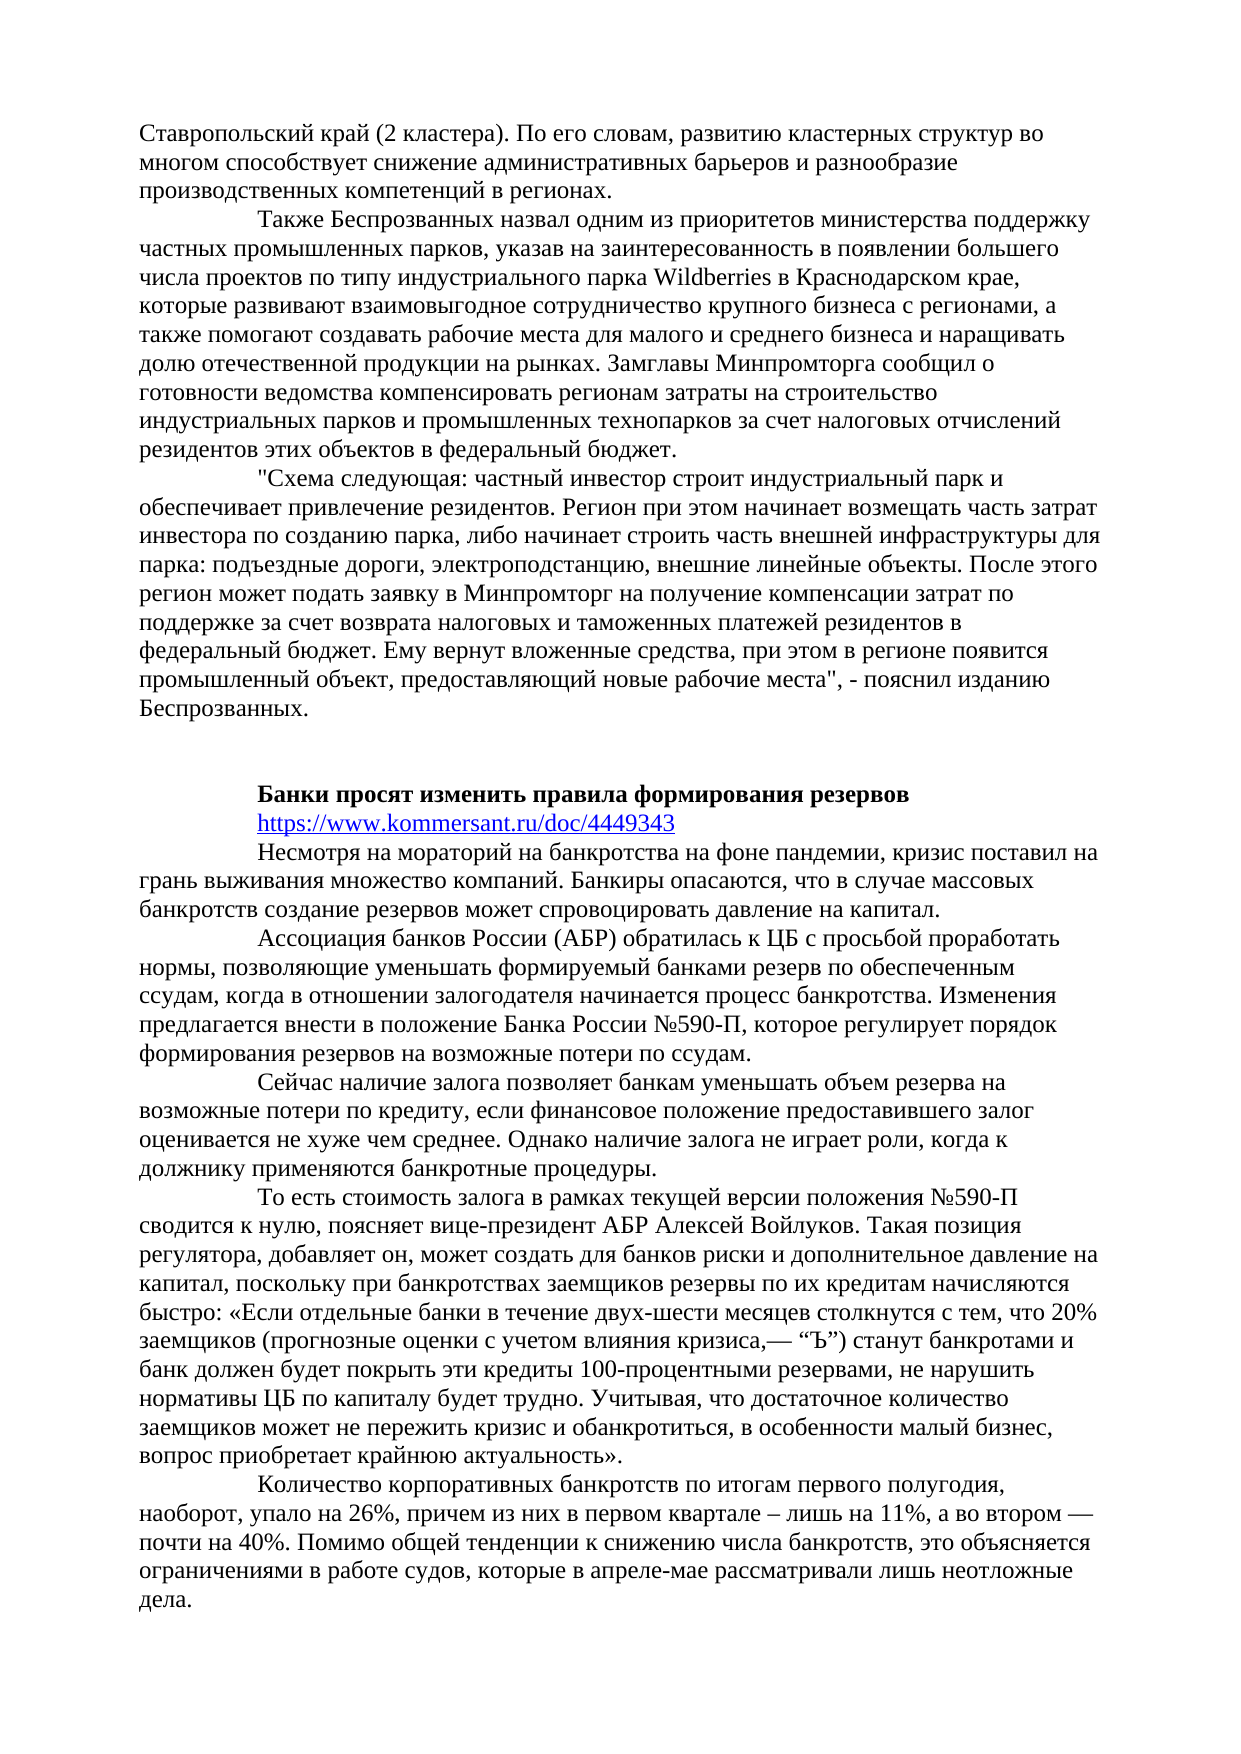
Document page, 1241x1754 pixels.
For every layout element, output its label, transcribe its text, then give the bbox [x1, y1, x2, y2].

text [139, 118, 1101, 204]
text Несмотря на мораторий на банкротства на фоне пандемии, кризис поставил на грань выживания множество компаний. Банкиры опасаются, что в случае массовых банкротств создание резервов может спровоцировать давление на капитал. [139, 837, 1101, 923]
text Сейчас наличие залога позволяет банкам уменьшать объем резерва на возможные потери по кредиту, если финансовое положение предоставившего залог оценивается не хуже чем среднее. Однако наличие залога не играет роли, когда к должнику применяются банкротные процедуры. [139, 1067, 1101, 1182]
text Количество корпоративных банкротств по итогам первого полугодия, наоборот, упало на 26%, причем из них в первом квартале – лишь на 11%, а во втором — почти на 40%. Помимо общей тенденции к снижению числа банкротств, это объясняется ограничениями в работе судов, которые в апреле-мае рассматривали лишь неотложные дела. [139, 1469, 1101, 1613]
text "Схема следующая: частный инвестор строит индустриальный парк и обеспечивает привлечение резидентов. Регион при этом начинает возмещать часть затрат инвестора по созданию парка, либо начинает строить часть внешней инфраструктуры для парка: подъездные дороги, электроподстанцию, внешние линейные объекты. После этого регион может подать заявку в Минпромторг на получение компенсации затрат по поддержке за счет возврата налоговых и таможенных платежей резидентов в федеральный бюджет. Ему вернут вложенные средства, при этом в регионе появится промышленный объект, предоставляющий новые рабочие места", - пояснил изданию Беспрозванных. [139, 463, 1101, 722]
text Банки просят изменить правила формирования резервов [139, 779, 1101, 808]
text Также Беспрозванных назвал одним из приоритетов министерства поддержку частных промышленных парков, указав на заинтересованность в появлении большего числа проектов по типу индустриального парка Wildberries в Краснодарском крае, которые развивают взаимовыгодное сотрудничество крупного бизнеса с регионами, а также помогают создавать рабочие места для малого и среднего бизнеса и наращивать долю отечественной продукции на рынках. Замглавы Минпромторга сообщил о готовности ведомства компенсировать регионам затраты на строительство индустриальных парков и промышленных технопарков за счет налоговых отчислений резидентов этих объектов в федеральный бюджет. [139, 204, 1101, 463]
text Ассоциация банков России (АБР) обратилась к ЦБ с просьбой проработать нормы, позволяющие уменьшать формируемый банками резерв по обеспеченным ссудам, когда в отношении залогодателя начинается процесс банкротства. Изменения предлагается внести в положение Банка России №590-П, которое регулирует порядок формирования резервов на возможные потери по ссудам. [139, 923, 1101, 1067]
text https://www.kommersant.ru/doc/4449343 [139, 808, 1101, 837]
text То есть стоимость залога в рамках текущей версии положения №590-П сводится к нулю, поясняет вице-президент АБР Алексей Войлуков. Такая позиция регулятора, добавляет он, может создать для банков риски и дополнительное давление на капитал, поскольку при банкротствах заемщиков резервы по их кредитам начисляются быстро: «Если отдельные банки в течение двух-шести месяцев столкнутся с тем, что 20% заемщиков (прогнозные оценки с учетом влияния кризиса,— “Ъ”) станут банкротами и банк должен будет покрыть эти кредиты 100-процентными резервами, не нарушить нормативы ЦБ по капиталу будет трудно. Учитывая, что достаточное количество заемщиков может не пережить кризис и обанкротиться, в особенности малый бизнес, вопрос приобретает крайнюю актуальность». [139, 1182, 1101, 1469]
